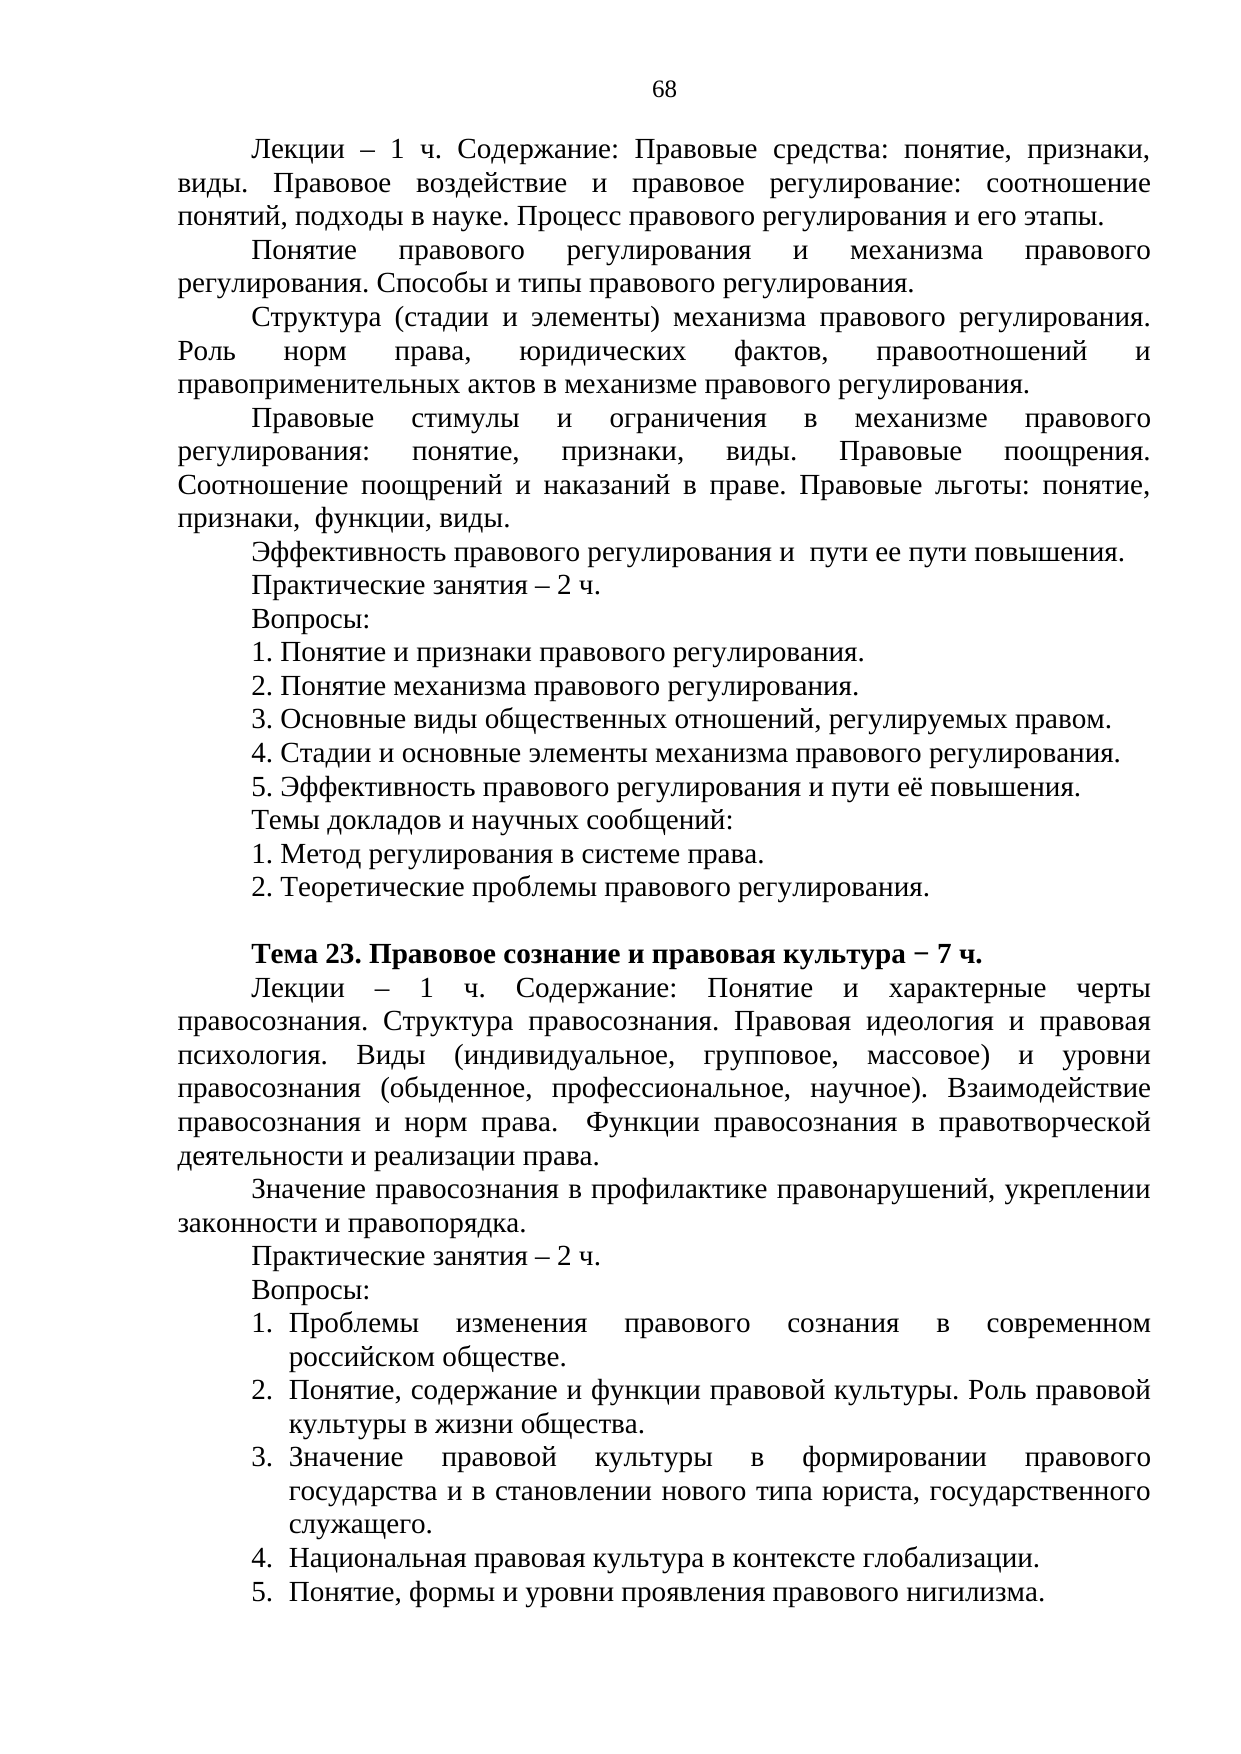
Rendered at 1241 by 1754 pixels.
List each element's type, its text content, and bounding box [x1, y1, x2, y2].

text Правовые стимулы и ограничения в механизме правового регулирования: понятие, признаки, виды. Правовые поощрения. Соотношение поощрений и наказаний в праве. Правовые льготы: понятие, признаки, функции, виды. [177, 400, 1152, 534]
list Национальная правовая культура в контексте глобализации. [251, 1540, 1152, 1574]
text Значение правосознания в профилактике правонарушений, укреплении законности и правопорядка. [177, 1171, 1152, 1238]
text Практические занятия – 2 ч. [177, 567, 1152, 601]
text 1. Метод регулирования в системе права. [177, 836, 1152, 869]
list Понятие, формы и уровни проявления правового нигилизма. [251, 1574, 1152, 1607]
text Тема 23. Правовое сознание и правовая культура − 7 ч. [177, 936, 1152, 970]
text 3. Основные виды общественных отношений, регулируемых правом. [177, 702, 1152, 735]
text Вопросы: [177, 1272, 1152, 1305]
list Значение правовой культуры в формировании правового государства и в становлении нового типа юриста, государственного служащего. [251, 1439, 1152, 1540]
text Лекции – 1 ч. Содержание: Понятие и характерные черты правосознания. Структура правосознания. Правовая идеология и правовая психология. Виды (индивидуальное, групповое, массовое) и уровни правосознания (обыденное, профессиональное, научное). Взаимодействие правосознания и норм права. Функции правосознания в правотворческой деятельности и реализации права. [177, 970, 1152, 1171]
text Практические занятия – 2 ч. [177, 1238, 1152, 1272]
text 2. Понятие механизма правового регулирования. [177, 668, 1152, 702]
text Вопросы: [177, 601, 1152, 634]
text 5. Эффективность правового регулирования и пути её повышения. [177, 769, 1152, 802]
text 2. Теоретические проблемы правового регулирования. [177, 869, 1152, 903]
text Лекции – 1 ч. Содержание: Правовые средства: понятие, признаки, виды. Правовое воздействие и правовое регулирование: соотношение понятий, подходы в науке. Процесс правового регулирования и его этапы. [177, 131, 1152, 232]
text Темы докладов и научных сообщений: [177, 802, 1152, 836]
text Понятие правового регулирования и механизма правового регулирования. Способы и типы правового регулирования. [177, 232, 1152, 299]
text Структура (стадии и элементы) механизма правового регулирования. Роль норм права, юридических фактов, правоотношений и правоприменительных актов в механизме правового регулирования. [177, 299, 1152, 400]
list Проблемы изменения правового сознания в современном российском обществе. [251, 1305, 1152, 1372]
text Эффективность правового регулирования и пути ее пути повышения. [177, 534, 1152, 567]
text 1. Понятие и признаки правового регулирования. [177, 634, 1152, 668]
text 4. Стадии и основные элементы механизма правового регулирования. [177, 735, 1152, 769]
list Понятие, содержание и функции правовой культуры. Роль правовой культуры в жизни общества. [251, 1372, 1152, 1439]
